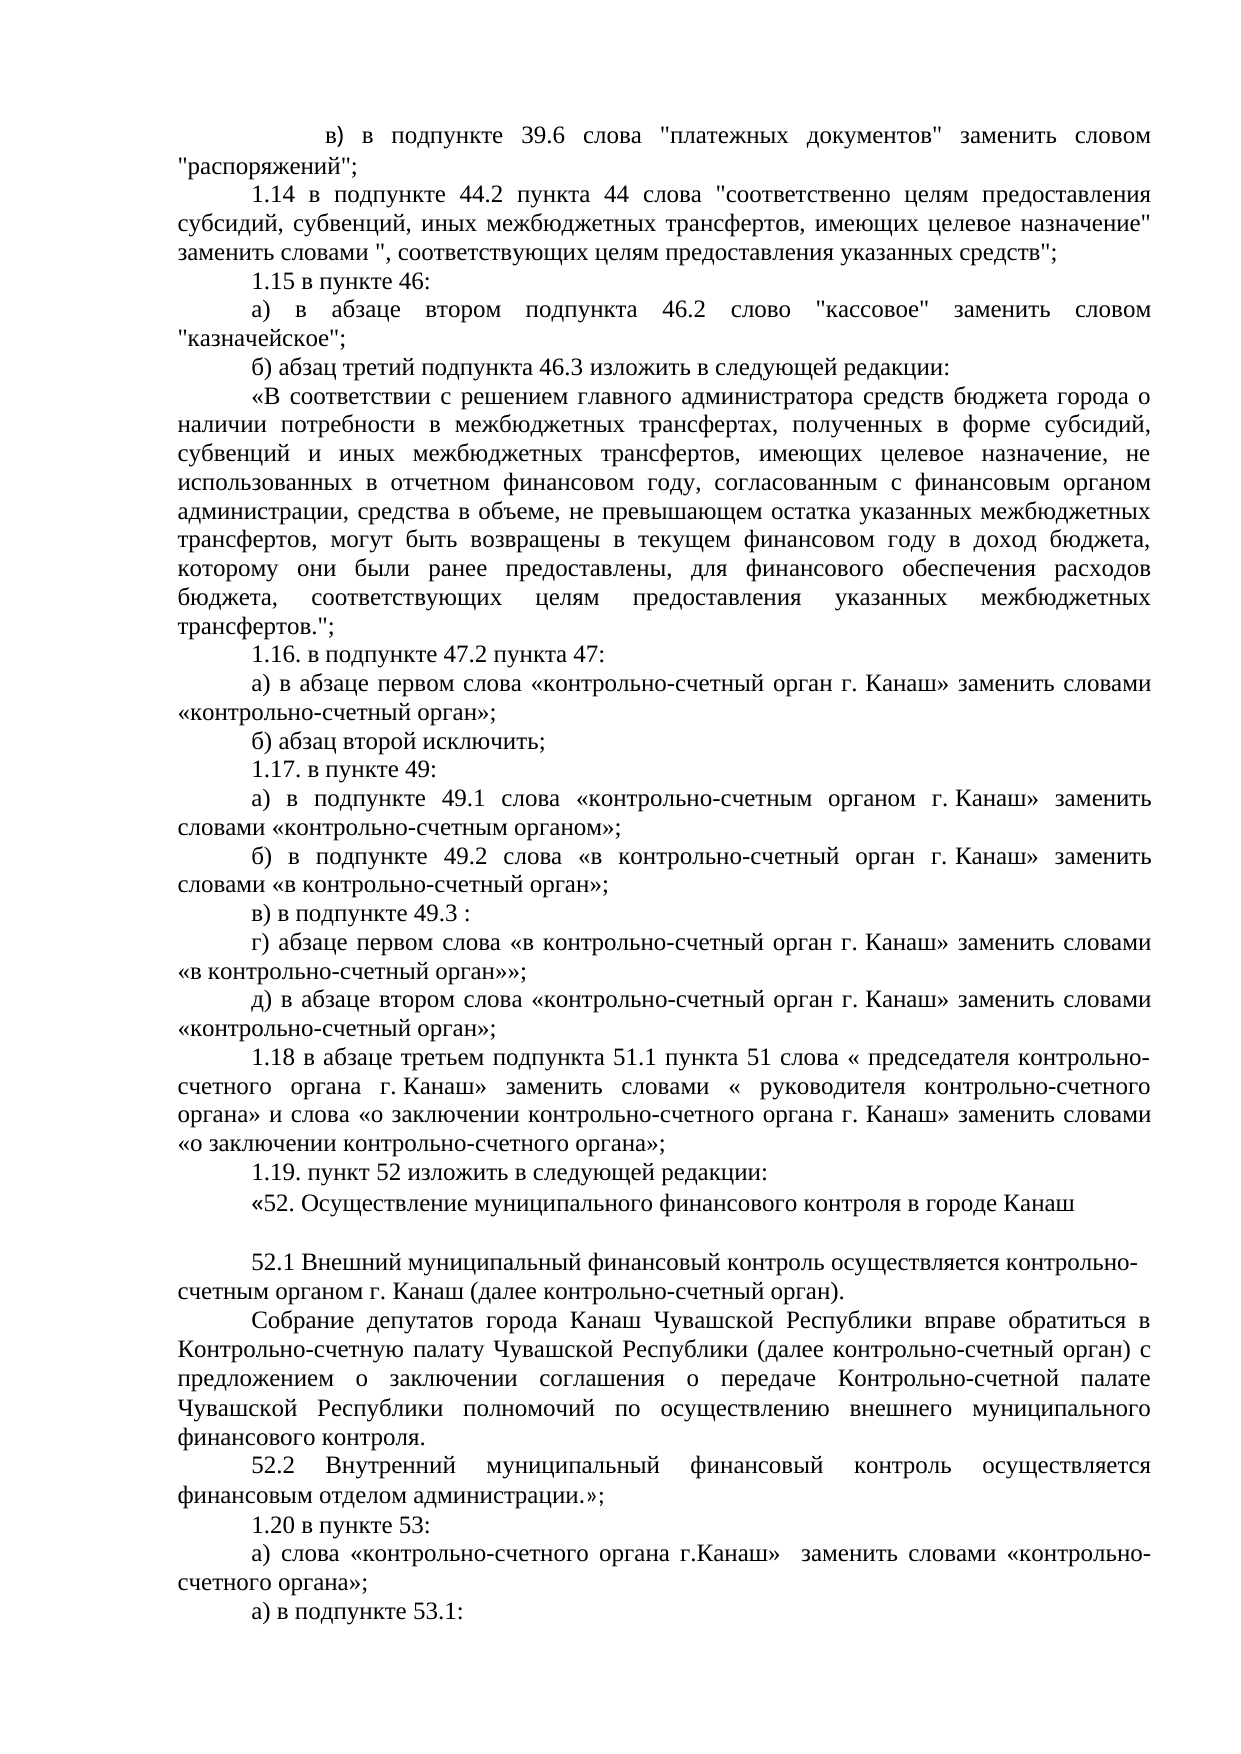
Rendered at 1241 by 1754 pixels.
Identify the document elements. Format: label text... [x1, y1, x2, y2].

text 1.18 в абзаце третьем подпункта 51.1 пункта 51 слова « председателя контрольно-счетного органа г. Канаш» заменить словами « руководителя контрольно-счетного органа» и слова «о заключении контрольно-счетного органа г. Канаш» заменить словами «о заключении контрольно-счетного органа»; [177, 1042, 1152, 1157]
text б) в подпункте 49.2 слова «в контрольно-счетный орган г. Канаш» заменить словами «в контрольно-счетный орган»; [177, 841, 1152, 898]
text в) в подпункте 49.3 : [177, 898, 1152, 927]
text а) в подпункте 49.1 слова «контрольно-счетным органом г. Канаш» заменить словами «контрольно-счетным органом»; [177, 783, 1152, 841]
text 1.20 в пункте 53: [177, 1510, 1152, 1538]
text а) слова «контрольно-счетного органа г.Канаш» заменить словами «контрольно-счетного органа»; [177, 1538, 1152, 1596]
text 1.14 в подпункте 44.2 пункта 44 слова "соответственно целям предоставления субсидий, субвенций, иных межбюджетных трансфертов, имеющих целевое назначение" заменить словами ", соответствующих целям предоставления указанных средств"; [177, 179, 1152, 266]
text б) абзац второй исключить; [177, 726, 1152, 754]
text а) в абзаце втором подпункта 46.2 слово "кассовое" заменить словом "казначейское"; [177, 294, 1152, 352]
text Собрание депутатов города Канаш Чувашской Республики вправе обратиться в Контрольно-счетную палату Чувашской Республики (далее контрольно-счетный орган) с предложением о заключении соглашения о передаче Контрольно-счетной палате Чувашской Республики полномочий по осуществлению внешнего муниципального финансового контроля. [177, 1305, 1152, 1451]
text 1.16. в подпункте 47.2 пункта 47: [177, 639, 1152, 668]
text 52.2 Внутренний муниципальный финансовый контроль осуществляется финансовым отделом администрации.»; [177, 1451, 1152, 1510]
text «В соответствии с решением главного администратора средств бюджета города о наличии потребности в межбюджетных трансфертах, полученных в форме субсидий, субвенций и иных межбюджетных трансфертов, имеющих целевое назначение, не использованных в отчетном финансовом году, согласованным с финансовым органом администрации, средства в объеме, не превышающем остатка указанных межбюджетных трансфертов, могут быть возвращены в текущем финансовом году в доход бюджета, которому они были ранее предоставлены, для финансового обеспечения расходов бюджета, соответствующих целям предоставления указанных межбюджетных трансфертов."; [177, 381, 1152, 639]
text а) в абзаце первом слова «контрольно-счетный орган г. Канаш» заменить словами «контрольно-счетный орган»; [177, 668, 1152, 726]
text 1.15 в пункте 46: [177, 266, 1152, 294]
text 1.19. пункт 52 изложить в следующей редакции: [177, 1157, 1152, 1186]
text д) в абзаце втором слова «контрольно-счетный орган г. Канаш» заменить словами «контрольно-счетный орган»; [177, 984, 1152, 1042]
text «52. Осуществление муниципального финансового контроля в городе Канаш [177, 1186, 1152, 1218]
text б) абзац третий подпункта 46.3 изложить в следующей редакции: [177, 352, 1152, 381]
text г) абзаце первом слова «в контрольно-счетный орган г. Канаш» заменить словами «в контрольно-счетный орган»»; [177, 927, 1152, 984]
text 52.1 Внешний муниципальный финансовый контроль осуществляется контрольно-счетным органом г. Канаш (далее контрольно-счетный орган). [177, 1247, 1152, 1305]
text в) в подпункте 39.6 слова "платежных документов" заменить словом "распоряжений"; [177, 118, 1152, 179]
text а) в подпункте 53.1: [177, 1596, 1152, 1625]
text 1.17. в пункте 49: [177, 754, 1152, 783]
